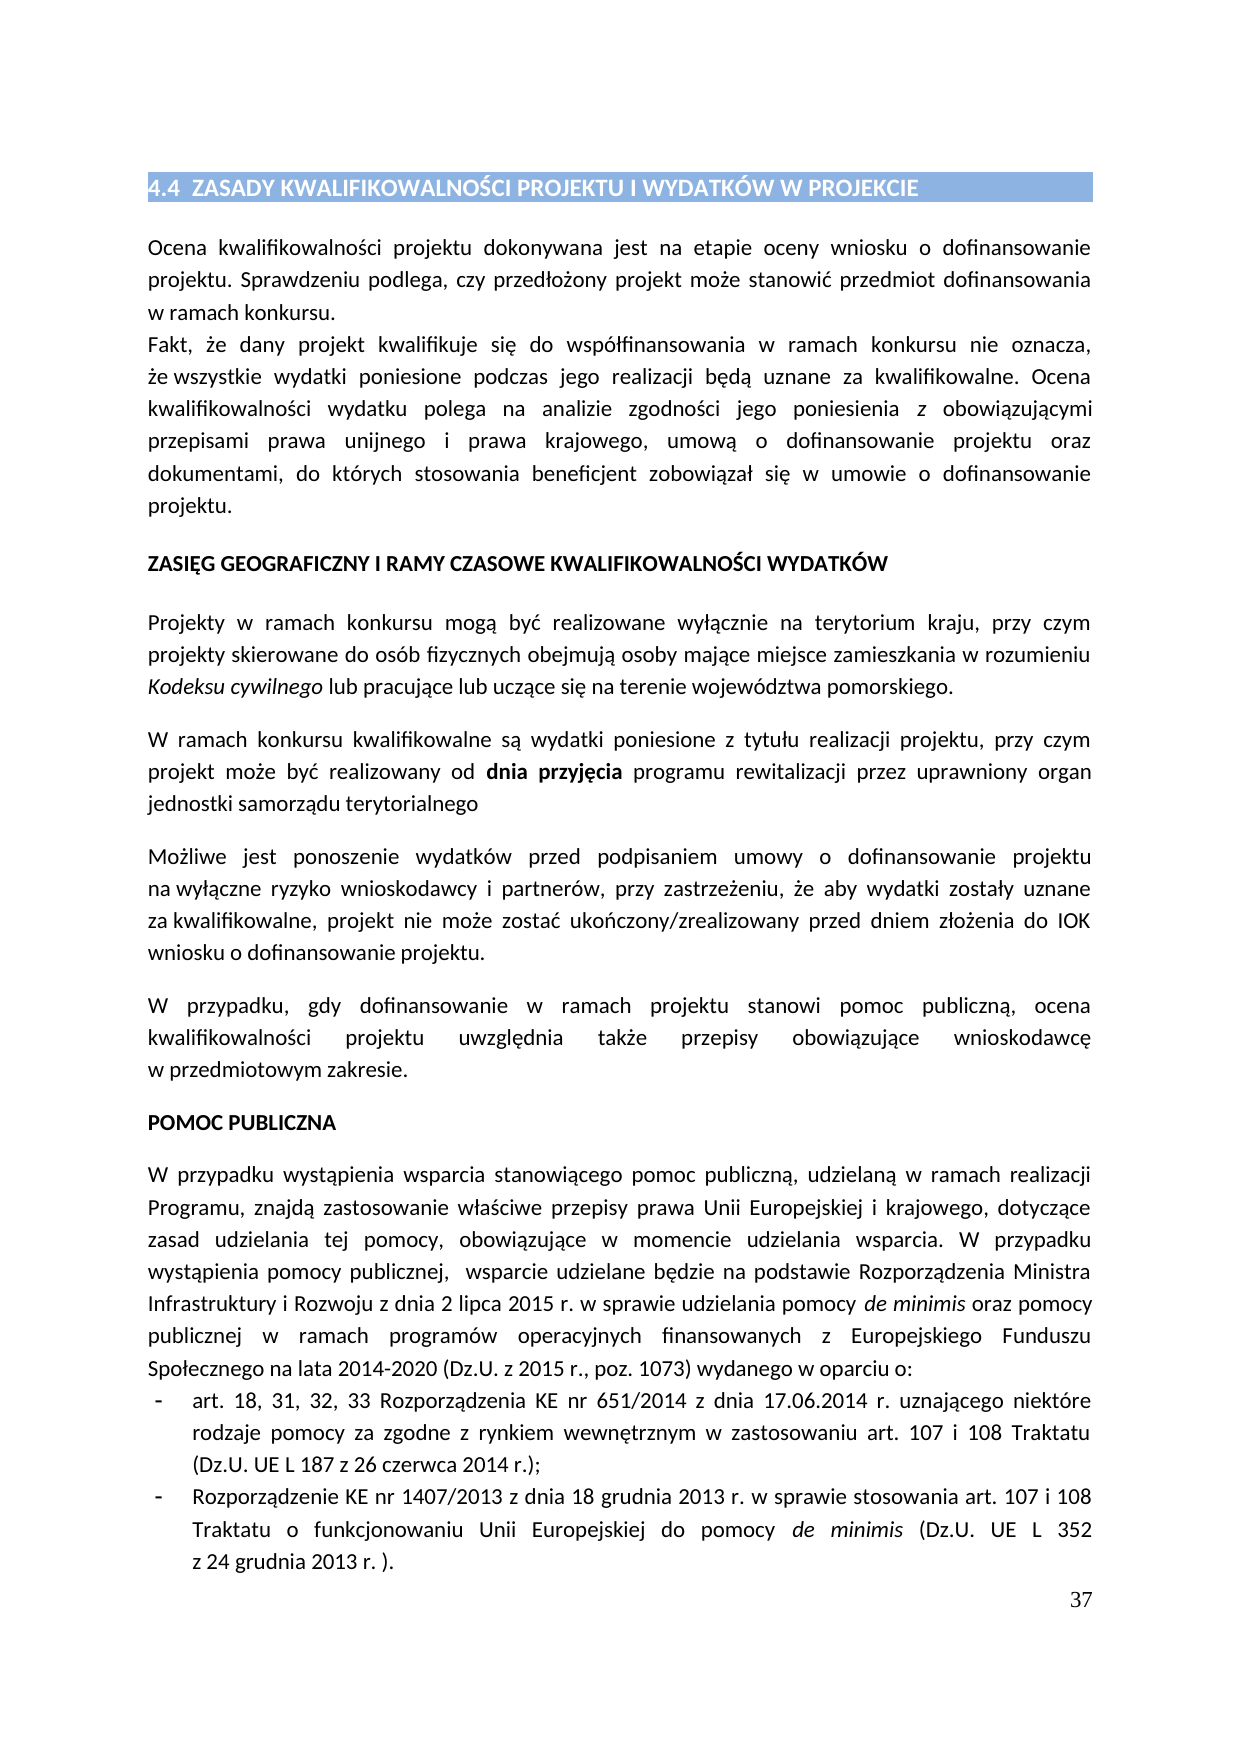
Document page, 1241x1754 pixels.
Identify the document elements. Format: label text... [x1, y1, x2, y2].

text Projekty w ramach konkursu mogą być realizowane wyłącznie na terytorium kraju, przy czym projekty skierowane do osób fizycznych obejmują osoby mające miejsce zamieszkania w rozumieniu Kodeksu cywilnego lub pracujące lub uczące się na terenie województwa pomorskiego. [148, 608, 1093, 700]
text Możliwe jest ponoszenie wydatków przed podpisaniem umowy o dofinansowanie projektu na wyłączne ryzyko wnioskodawcy i partnerów, przy zastrzeżeniu, że aby wydatki zostały uznane za kwalifikowalne, projekt nie może zostać ukończony/zrealizowany przed dniem złożenia do IOK wniosku o dofinansowanie projektu. [148, 842, 1093, 966]
list ZASADY KWALIFIKOWALNOŚCI PROJEKTU I WYDATKÓW W PROJEKCIE [148, 172, 1093, 202]
text W przypadku, gdy dofinansowanie w ramach projektu stanowi pomoc publiczną, ocena kwalifikowalności projektu uwzględnia także przepisy obowiązujące wnioskodawcę w przedmiotowym zakresie. [148, 991, 1093, 1083]
text POMOC PUBLICZNA [148, 1108, 1093, 1136]
list Rozporządzenie KE nr 1407/2013 z dnia 18 grudnia 2013 r. w sprawie stosowania art. 107 i 108 Traktatu o funkcjonowaniu Unii Europejskiej do pomocy de minimis (Dz.U. UE L 352 z 24 grudnia 2013 r. ). [154, 1482, 1093, 1575]
text W przypadku wystąpienia wsparcia stanowiącego pomoc publiczną, udzielaną w ramach realizacji Programu, znajdą zastosowanie właściwe przepisy prawa Unii Europejskiej i krajowego, dotyczące zasad udzielania tej pomocy, obowiązujące w momencie udzielania wsparcia. W przypadku wystąpienia pomocy publicznej, wsparcie udzielane będzie na podstawie Rozporządzenia Ministra Infrastruktury i Rozwoju z dnia 2 lipca 2015 r. w sprawie udzielania pomocy de minimis oraz pomocy publicznej w ramach programów operacyjnych finansowanych z Europejskiego Funduszu Społecznego na lata 2014-2020 (Dz.U. z 2015 r., poz. 1073) wydanego w oparciu o: [148, 1161, 1093, 1382]
text ZASIĘG GEOGRAFICZNY I RAMY CZASOWE KWALIFIKOWALNOŚCI WYDATKÓW [148, 549, 1093, 577]
list art. 18, 31, 32, 33 Rozporządzenia KE nr 651/2014 z dnia 17.06.2014 r. uznającego niektóre rodzaje pomocy za zgodne z rynkiem wewnętrznym w zastosowaniu art. 107 i 108 Traktatu (Dz.U. UE L 187 z 26 czerwca 2014 r.); [154, 1386, 1093, 1478]
text W ramach konkursu kwalifikowalne są wydatki poniesione z tytułu realizacji projektu, przy czym projekt może być realizowany od dnia przyjęcia programu rewitalizacji przez uprawniony organ jednostki samorządu terytorialnego [148, 725, 1093, 817]
text Fakt, że dany projekt kwalifikuje się do współfinansowania w ramach konkursu nie oznacza, że wszystkie wydatki poniesione podczas jego realizacji będą uznane za kwalifikowalne. Ocena kwalifikowalności wydatku polega na analizie zgodności jego poniesienia z obowiązującymi przepisami prawa unijnego i prawa krajowego, umową o dofinansowanie projektu oraz dokumentami, do których stosowania beneficjent zobowiązał się w umowie o dofinansowanie projektu. [148, 330, 1093, 519]
text Ocena kwalifikowalności projektu dokonywana jest na etapie oceny wniosku o dofinansowanie projektu. Sprawdzeniu podlega, czy przedłożony projekt może stanowić przedmiot dofinansowania w ramach konkursu. [148, 233, 1093, 326]
